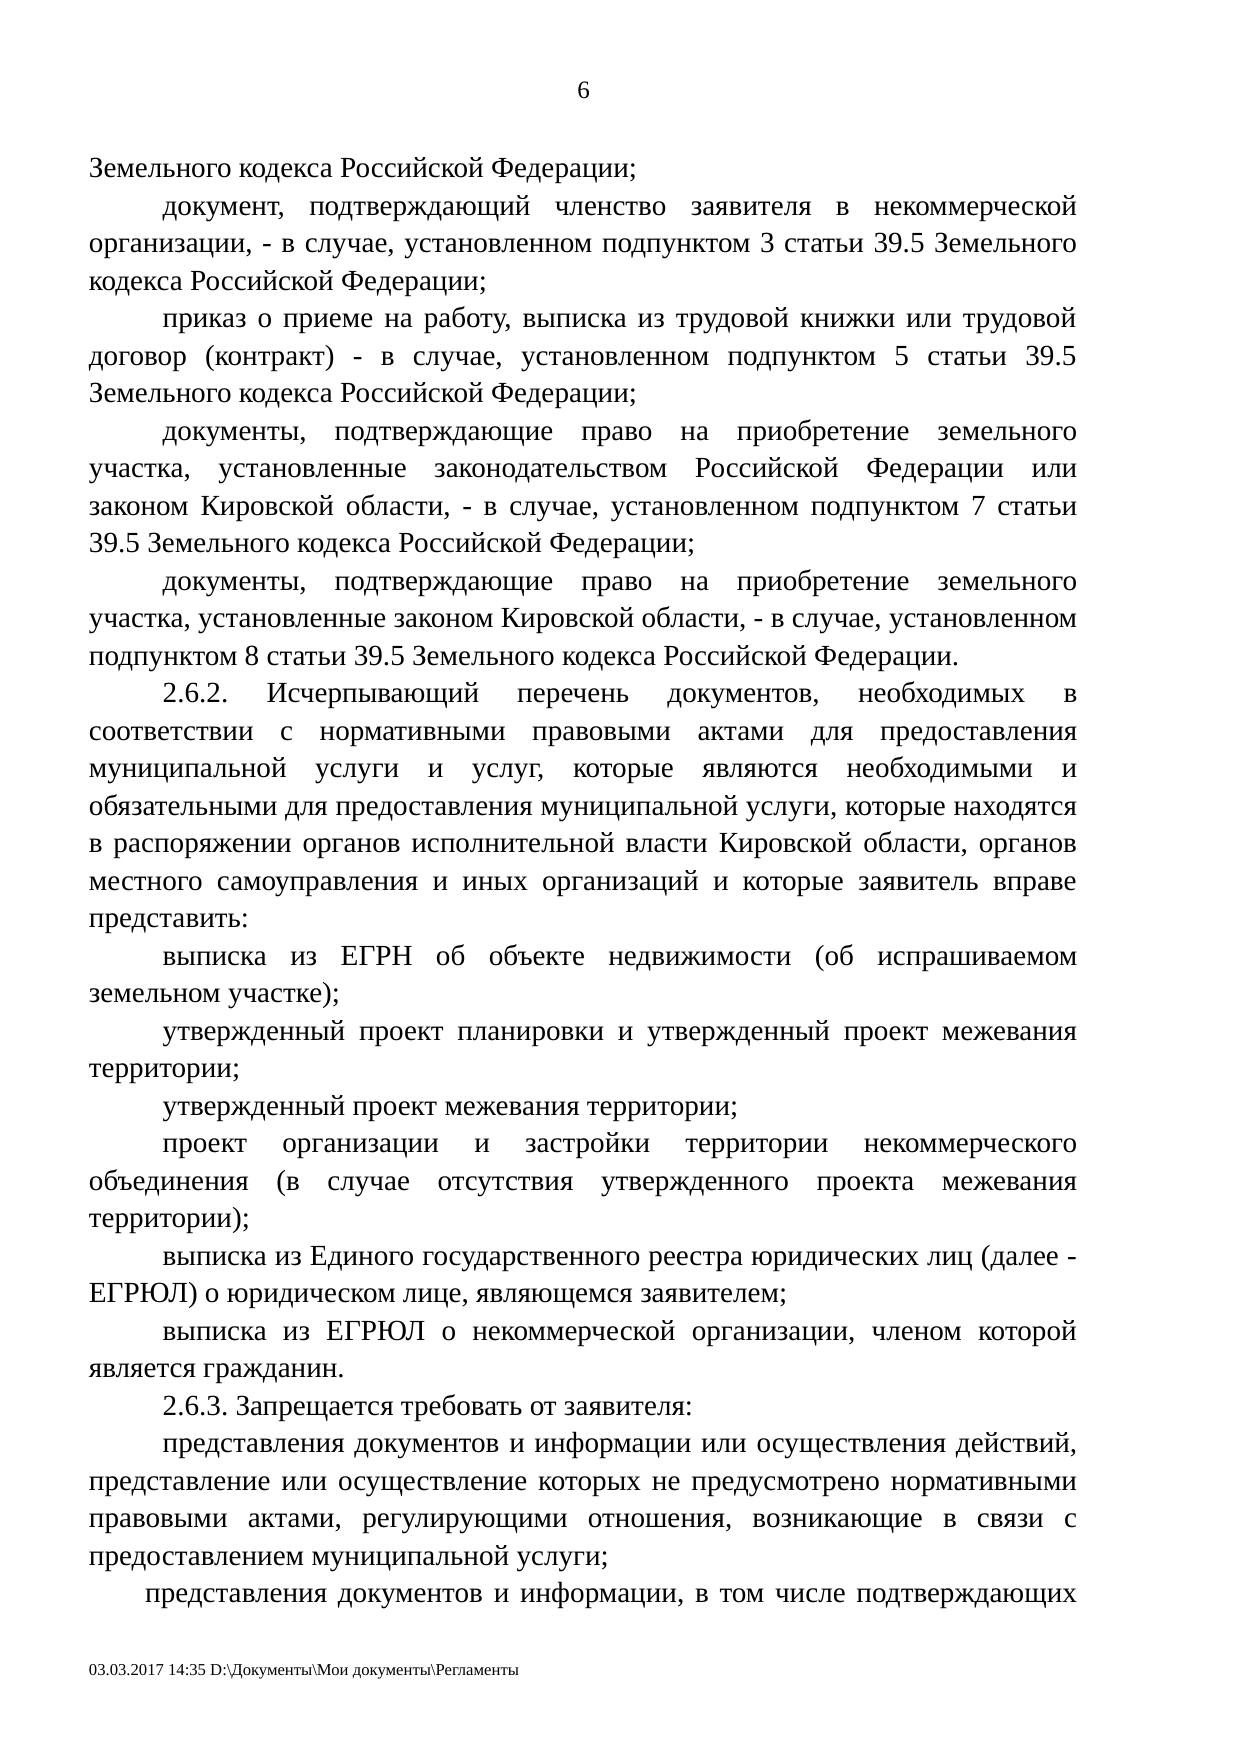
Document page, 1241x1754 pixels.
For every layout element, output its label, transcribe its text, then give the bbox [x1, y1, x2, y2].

text 2.6.2. Исчерпывающий перечень документов, необходимых в соответствии с нормативными правовыми актами для предоставления муниципальной услуги и услуг, которые являются необходимыми и обязательными для предоставления муниципальной услуги, которые находятся в распоряжении органов исполнительной власти Кировской области, органов местного самоуправления и иных организаций и которые заявитель вправе представить: [89, 673, 1078, 935]
text документ, подтверждающий членство заявителя в некоммерческой организации, - в случае, установленном подпунктом 3 статьи 39.5 Земельного кодекса Российской Федерации; [89, 185, 1078, 298]
text утвержденный проект межевания территории; [89, 1085, 1078, 1123]
text выписка из ЕГРЮЛ о некоммерческой организации, членом которой является гражданин. [89, 1310, 1078, 1385]
text представления документов и информации или осуществления действий, представление или осуществление которых не предусмотрено нормативными правовыми актами, регулирующими отношения, возникающие в связи с предоставлением муниципальной услуги; [89, 1423, 1078, 1573]
text утвержденный проект планировки и утвержденный проект межевания территории; [89, 1010, 1078, 1085]
text документы, подтверждающие право на приобретение земельного участка, установленные законодательством Российской Федерации или законом Кировской области, - в случае, установленном подпунктом 7 статьи 39.5 Земельного кодекса Российской Федерации; [89, 410, 1078, 560]
text выписка из ЕГРН об объекте недвижимости (об испрашиваемом земельном участке); [89, 935, 1078, 1010]
text приказ о приеме на работу, выписка из трудовой книжки или трудовой договор (контракт) - в случае, установленном подпунктом 5 статьи 39.5 Земельного кодекса Российской Федерации; [89, 298, 1078, 410]
text проект организации и застройки территории некоммерческого объединения (в случае отсутствия утвержденного проекта межевания территории); [89, 1123, 1078, 1235]
text выписка из Единого государственного реестра юридических лиц (далее - ЕГРЮЛ) о юридическом лице, являющемся заявителем; [89, 1235, 1078, 1310]
text 2.6.3. Запрещается требовать от заявителя: [89, 1385, 1078, 1423]
text документы, подтверждающие право на приобретение земельного участка, установленные законом Кировской области, - в случае, установленном подпунктом 8 статьи 39.5 Земельного кодекса Российской Федерации. [89, 560, 1078, 673]
